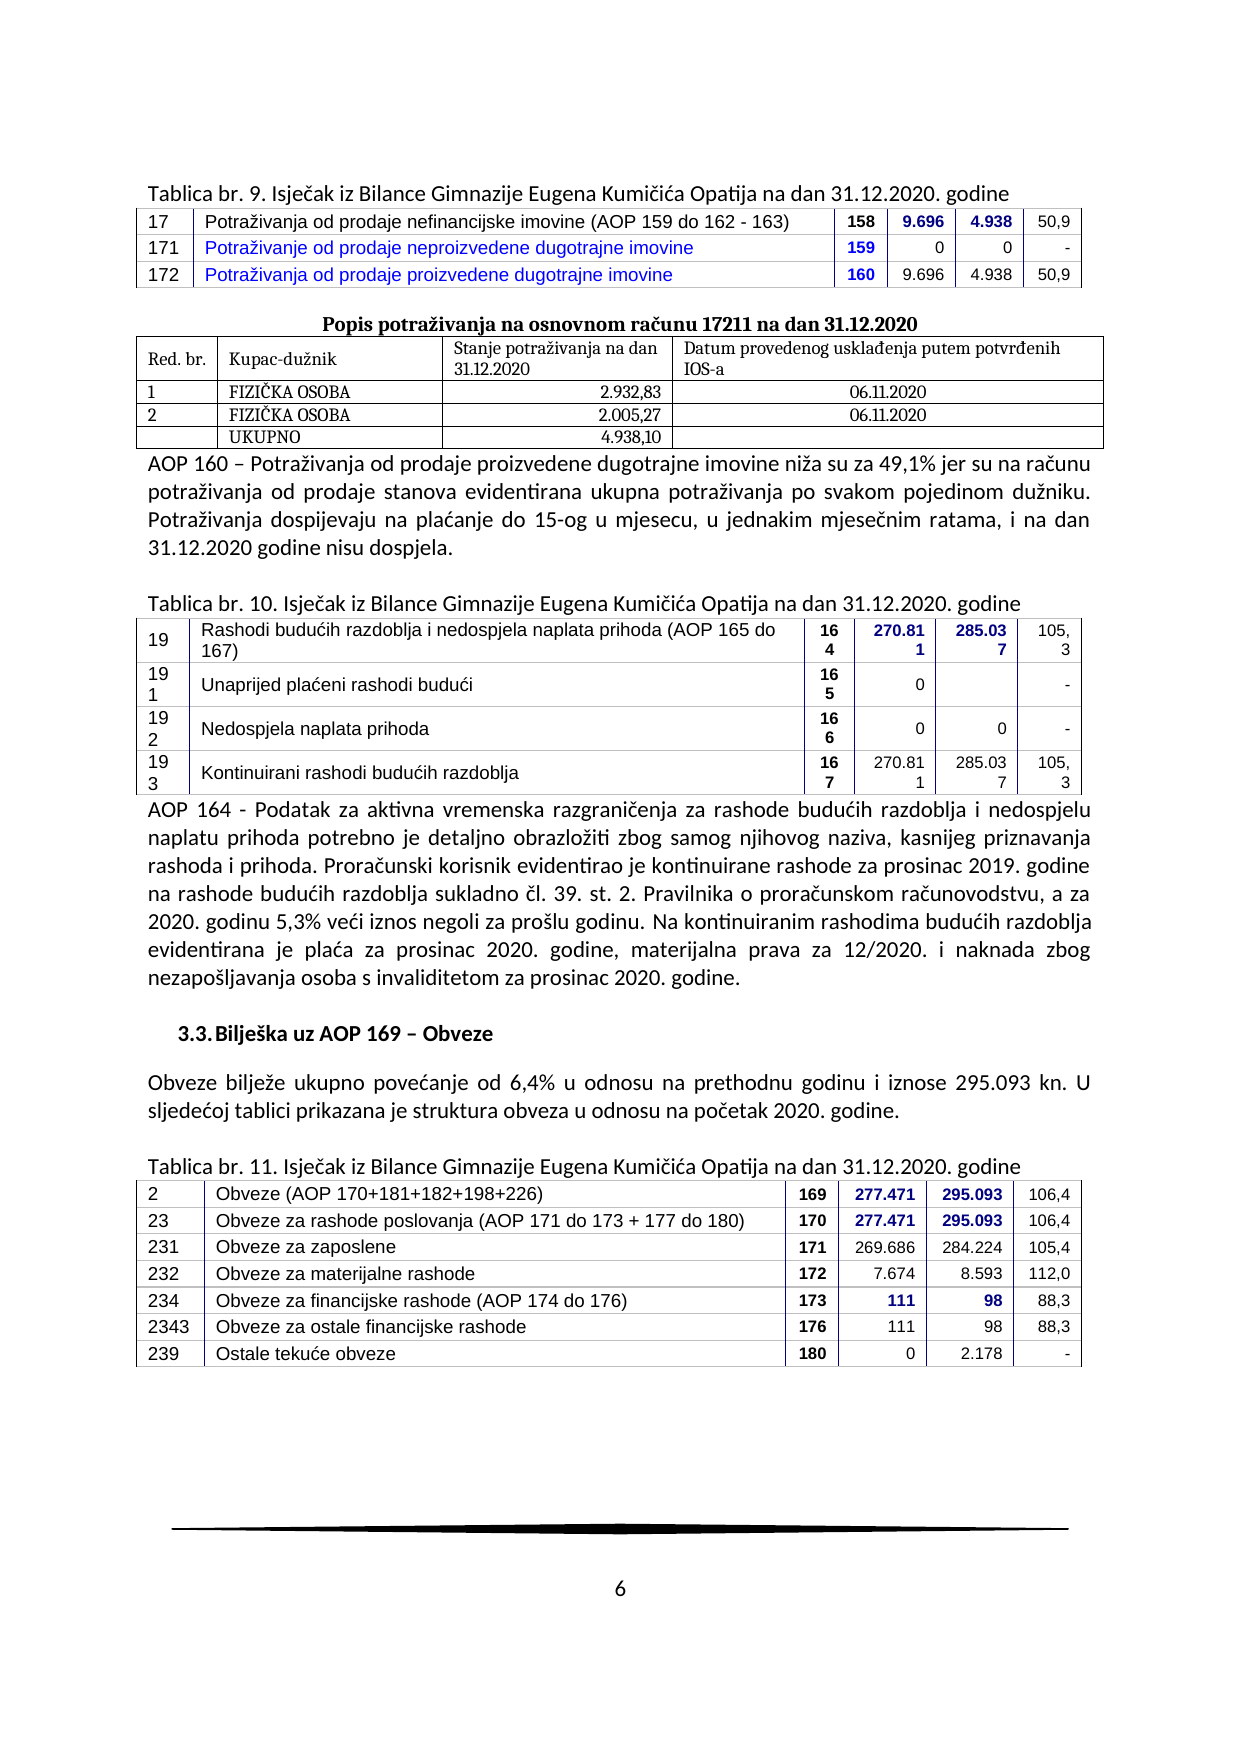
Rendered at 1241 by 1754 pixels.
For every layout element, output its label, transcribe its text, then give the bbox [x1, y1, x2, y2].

table_cell 4.938,10 [443, 427, 672, 448]
table_header Stanje potraživanja na dan 31.12.2020 [443, 337, 672, 380]
table_header 270.811 [855, 619, 935, 662]
table_cell 112,0 [1014, 1261, 1081, 1286]
text Obveze bilježe ukupno povećanje od 6,4% u odnosu na prethodnu godinu i iznose 295.093 kn. U sljedećoj tablici prikazana je struktura obveza u odnosu na početak 2020. godine. [148, 1068, 1092, 1124]
table_header 2 [137, 1181, 204, 1207]
table_header 158 [835, 209, 887, 234]
table_cell 88,3 [1014, 1288, 1081, 1313]
table_cell 160 [835, 262, 887, 287]
table_cell 167 [805, 751, 854, 794]
table_cell FIZIČKA OSOBA [218, 381, 442, 403]
table_cell 106,4 [1014, 1208, 1081, 1233]
text Popis potraživanja na osnovnom računu 17211 na dan 31.12.2020 [148, 312, 1092, 336]
table_cell 2.932,83 [443, 381, 672, 403]
table_header 19 [137, 619, 189, 662]
table_cell Obveze za ostale financijske rashode [205, 1314, 785, 1339]
table_cell 88,3 [1014, 1314, 1081, 1339]
table_cell 0 [855, 707, 935, 750]
table_cell 165 [805, 663, 854, 706]
table_cell 98 [927, 1314, 1013, 1339]
table_cell 2343 [137, 1314, 204, 1339]
table_cell Potraživanja od prodaje proizvedene dugotrajne imovine [194, 262, 834, 287]
table_header 295.093 [927, 1181, 1013, 1207]
table_cell 159 [835, 235, 887, 261]
text Tablica br. 9. Isječak iz Bilance Gimnazije Eugena Kumičića Opatija na dan 31.12.2020. godine [148, 179, 1092, 208]
table_cell 270.811 [855, 751, 935, 794]
table_cell Unaprijed plaćeni rashodi budućih razdoblja [190, 663, 804, 706]
table_cell - [1024, 235, 1081, 261]
table_cell [936, 663, 1017, 706]
table_header Kupac-dužnik [218, 337, 442, 380]
table_cell 06.11.2020 [673, 381, 1103, 403]
table_cell FIZIČKA OSOBA [218, 404, 442, 426]
table_cell Obveze za zaposlene [205, 1234, 785, 1260]
table_cell 1 [137, 381, 217, 403]
table_cell 166 [805, 707, 854, 750]
table_cell 170 [786, 1208, 838, 1233]
table_cell - [1018, 663, 1081, 706]
table_cell [673, 427, 1103, 448]
table_header 50,9 [1024, 209, 1081, 234]
table_cell Nedospjela naplata prihoda [190, 707, 804, 750]
table_cell 239 [137, 1341, 204, 1366]
table_cell 172 [137, 262, 193, 287]
table_cell 7.674 [839, 1261, 926, 1286]
table_header 285.037 [936, 619, 1017, 662]
table_header 9.696 [888, 209, 955, 234]
table_cell Ostale tekuće obveze [205, 1341, 785, 1366]
table_cell 269.686 [839, 1234, 926, 1260]
table_cell 232 [137, 1261, 204, 1286]
text AOP 164 - Podatak za aktivna vremenska razgraničenja za rashode budućih razdoblja i nedospjelu naplatu prihoda potrebno je detaljno obrazložiti zbog samog njihovog naziva, kasnijeg priznavanja rashoda i prihoda. Proračunski korisnik evidentirao je kontinuirane rashode za prosinac 2019. godine na rashode budućih razdoblja sukladno čl. 39. st. 2. Pravilnika o proračunskom računovodstvu, a za 2020. godinu 5,3% veći iznos negoli za prošlu godinu. Na kontinuiranim rashodima budućih razdoblja evidentirana je plaća za prosinac 2020. godine, materijalna prava za 12/2020. i naknada zbog nezapošljavanja osoba s invaliditetom za prosinac 2020. godine. [148, 795, 1092, 991]
table_header 169 [786, 1181, 838, 1207]
table_cell 0 [855, 663, 935, 706]
table_cell 8.593 [927, 1261, 1013, 1286]
table_cell Potraživanje od prodaje neproizvedene dugotrajne imovine [194, 235, 834, 261]
table_cell 4.938 [956, 262, 1023, 287]
table_header Datum provedenog usklađenja putem potvrđenih IOS-a [673, 337, 1103, 380]
table_cell 191 [137, 663, 189, 706]
table_cell 284.224 [927, 1234, 1013, 1260]
table_header 106,4 [1014, 1181, 1081, 1207]
table_cell Obveze za financijske rashode (AOP 174 do 176) [205, 1288, 785, 1313]
text Tablica br. 10. Isječak iz Bilance Gimnazije Eugena Kumičića Opatija na dan 31.12.2020. godine [148, 589, 1092, 617]
table_cell 234 [137, 1288, 204, 1313]
table_cell 193 [137, 751, 189, 794]
table_cell - [1018, 707, 1081, 750]
table_cell 180 [786, 1341, 838, 1366]
text AOP 160 – Potraživanja od prodaje proizvedene dugotrajne imovine niža su za 49,1% jer su na računu potraživanja od prodaje stanova evidentirana ukupna potraživanja po svakom pojedinom dužniku. Potraživanja dospijevaju na plaćanje do 15-og u mjesecu, u jednakim mjesečnim ratama, i na dan 31.12.2020 godine nisu dospjela. [148, 449, 1092, 561]
table_cell 0 [888, 235, 955, 261]
list Bilješka uz AOP 169 – Obveze [177, 1019, 1092, 1047]
table_cell 23 [137, 1208, 204, 1233]
table_cell Obveze za rashode poslovanja (AOP 171 do 173 + 177 do 180) [205, 1208, 785, 1233]
table_cell 2.178 [927, 1341, 1013, 1366]
table_cell 105,4 [1014, 1234, 1081, 1260]
table_cell 2 [137, 404, 217, 426]
table_header Potraživanja od prodaje nefinancijske imovine (AOP 159 do 162 - 163) [194, 209, 834, 234]
table_cell 0 [936, 707, 1017, 750]
table_cell 171 [137, 235, 193, 261]
table_header 105,3 [1018, 619, 1081, 662]
table_cell 231 [137, 1234, 204, 1260]
table_header 17 [137, 209, 193, 234]
table_cell UKUPNO [218, 427, 442, 448]
table_cell 105,3 [1018, 751, 1081, 794]
table_cell 0 [839, 1341, 926, 1366]
table_header 277.471 [839, 1181, 926, 1207]
table_header 164 [805, 619, 854, 662]
table_cell 192 [137, 707, 189, 750]
text Tablica br. 11. Isječak iz Bilance Gimnazije Eugena Kumičića Opatija na dan 31.12.2020. godine [148, 1152, 1092, 1180]
table_header Obveze (AOP 170+181+182+198+226) [205, 1181, 785, 1207]
table_cell 277.471 [839, 1208, 926, 1233]
table_cell 172 [786, 1261, 838, 1286]
table_cell [137, 427, 217, 448]
table_cell 50,9 [1024, 262, 1081, 287]
table_header Rashodi budućih razdoblja i nedospjela naplata prihoda (AOP 165 do 167) [190, 619, 804, 662]
table_cell 173 [786, 1288, 838, 1313]
table_cell 111 [839, 1288, 926, 1313]
table_cell 295.093 [927, 1208, 1013, 1233]
table_cell 06.11.2020 [673, 404, 1103, 426]
table_cell 0 [956, 235, 1023, 261]
table_header 4.938 [956, 209, 1023, 234]
table_header Red. br. [137, 337, 217, 380]
table_cell 111 [839, 1314, 926, 1339]
table_cell - [1014, 1341, 1081, 1366]
table_cell Kontinuirani rashodi budućih razdoblja [190, 751, 804, 794]
table_cell 98 [927, 1288, 1013, 1313]
table_cell 285.037 [936, 751, 1017, 794]
table_cell Obveze za materijalne rashode [205, 1261, 785, 1286]
table_cell 171 [786, 1234, 838, 1260]
table_cell 2.005,27 [443, 404, 672, 426]
table_cell 9.696 [888, 262, 955, 287]
table_cell 176 [786, 1314, 838, 1339]
